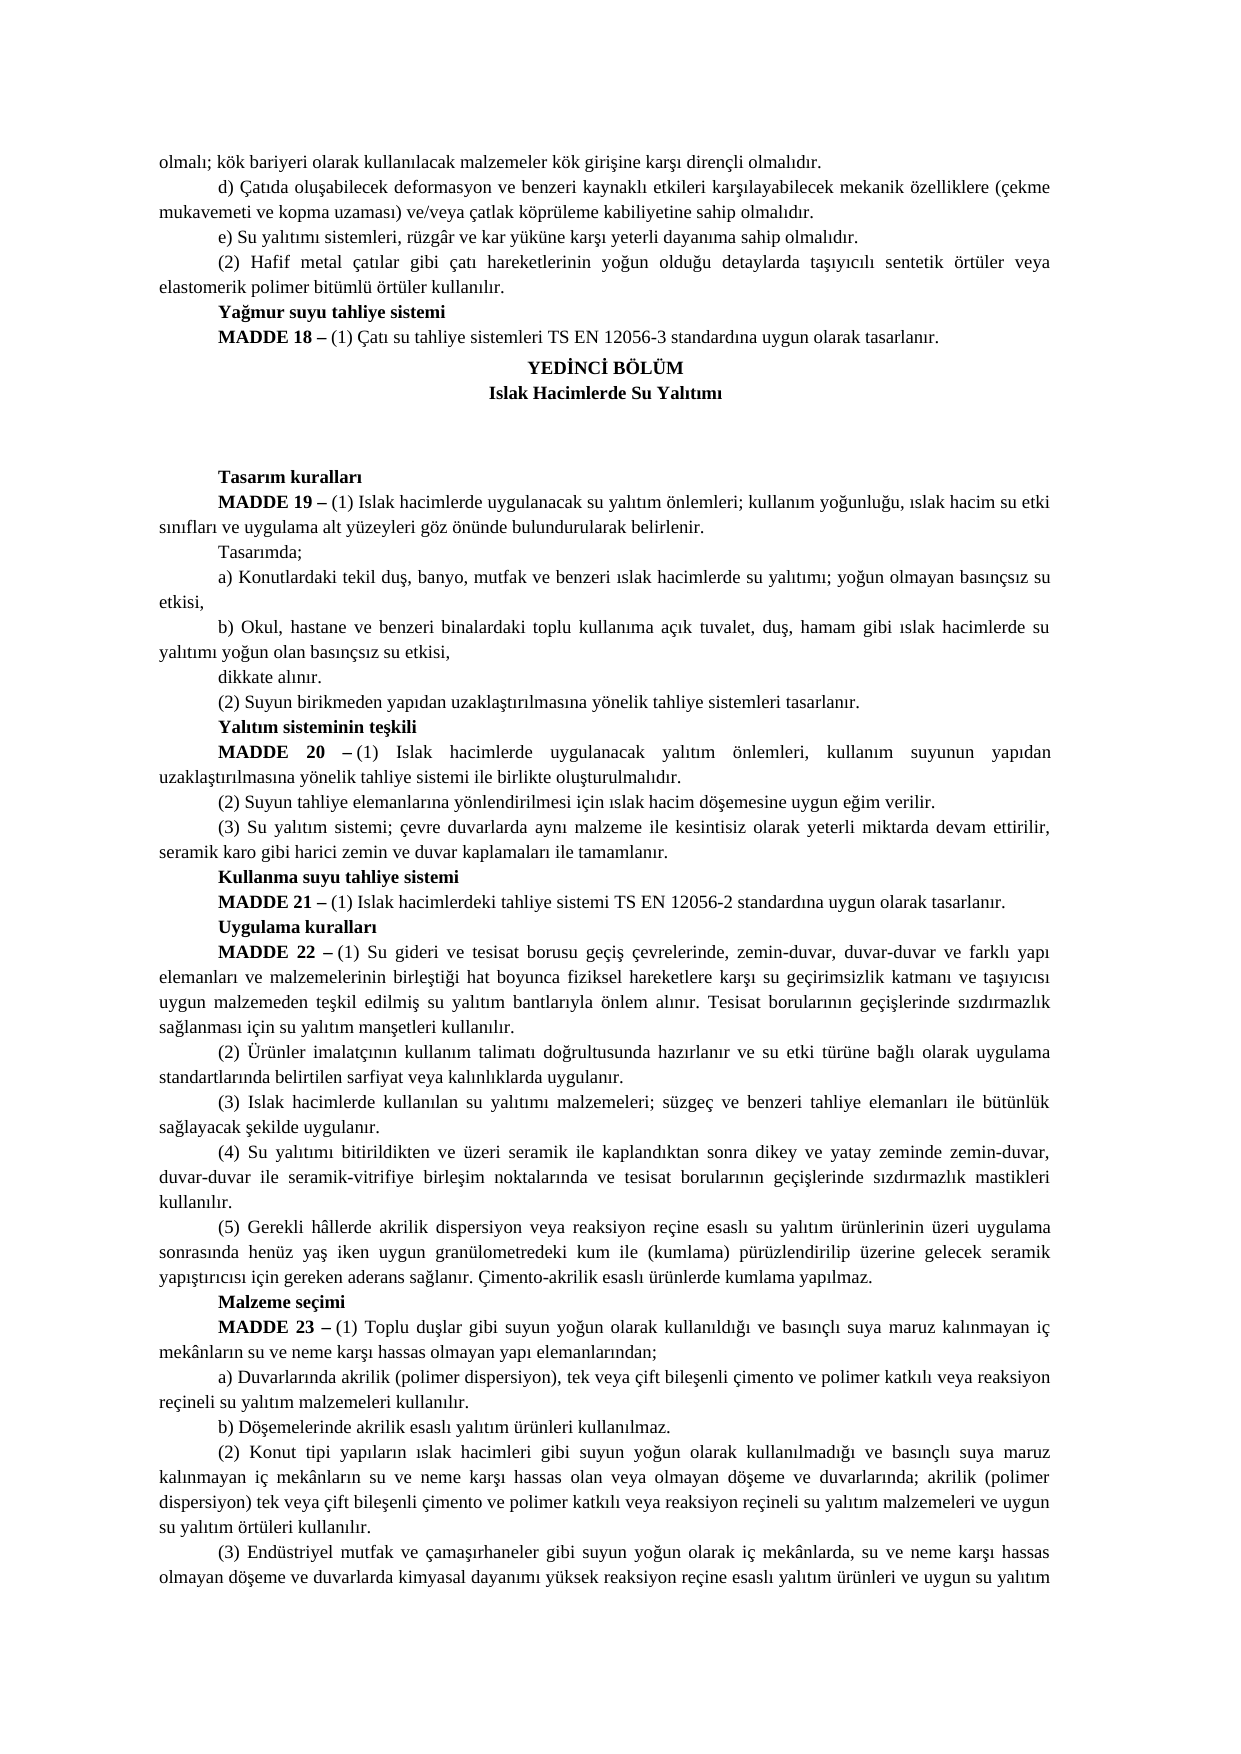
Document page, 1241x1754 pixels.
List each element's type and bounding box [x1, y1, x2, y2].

table_cell [148, 148, 1063, 1587]
